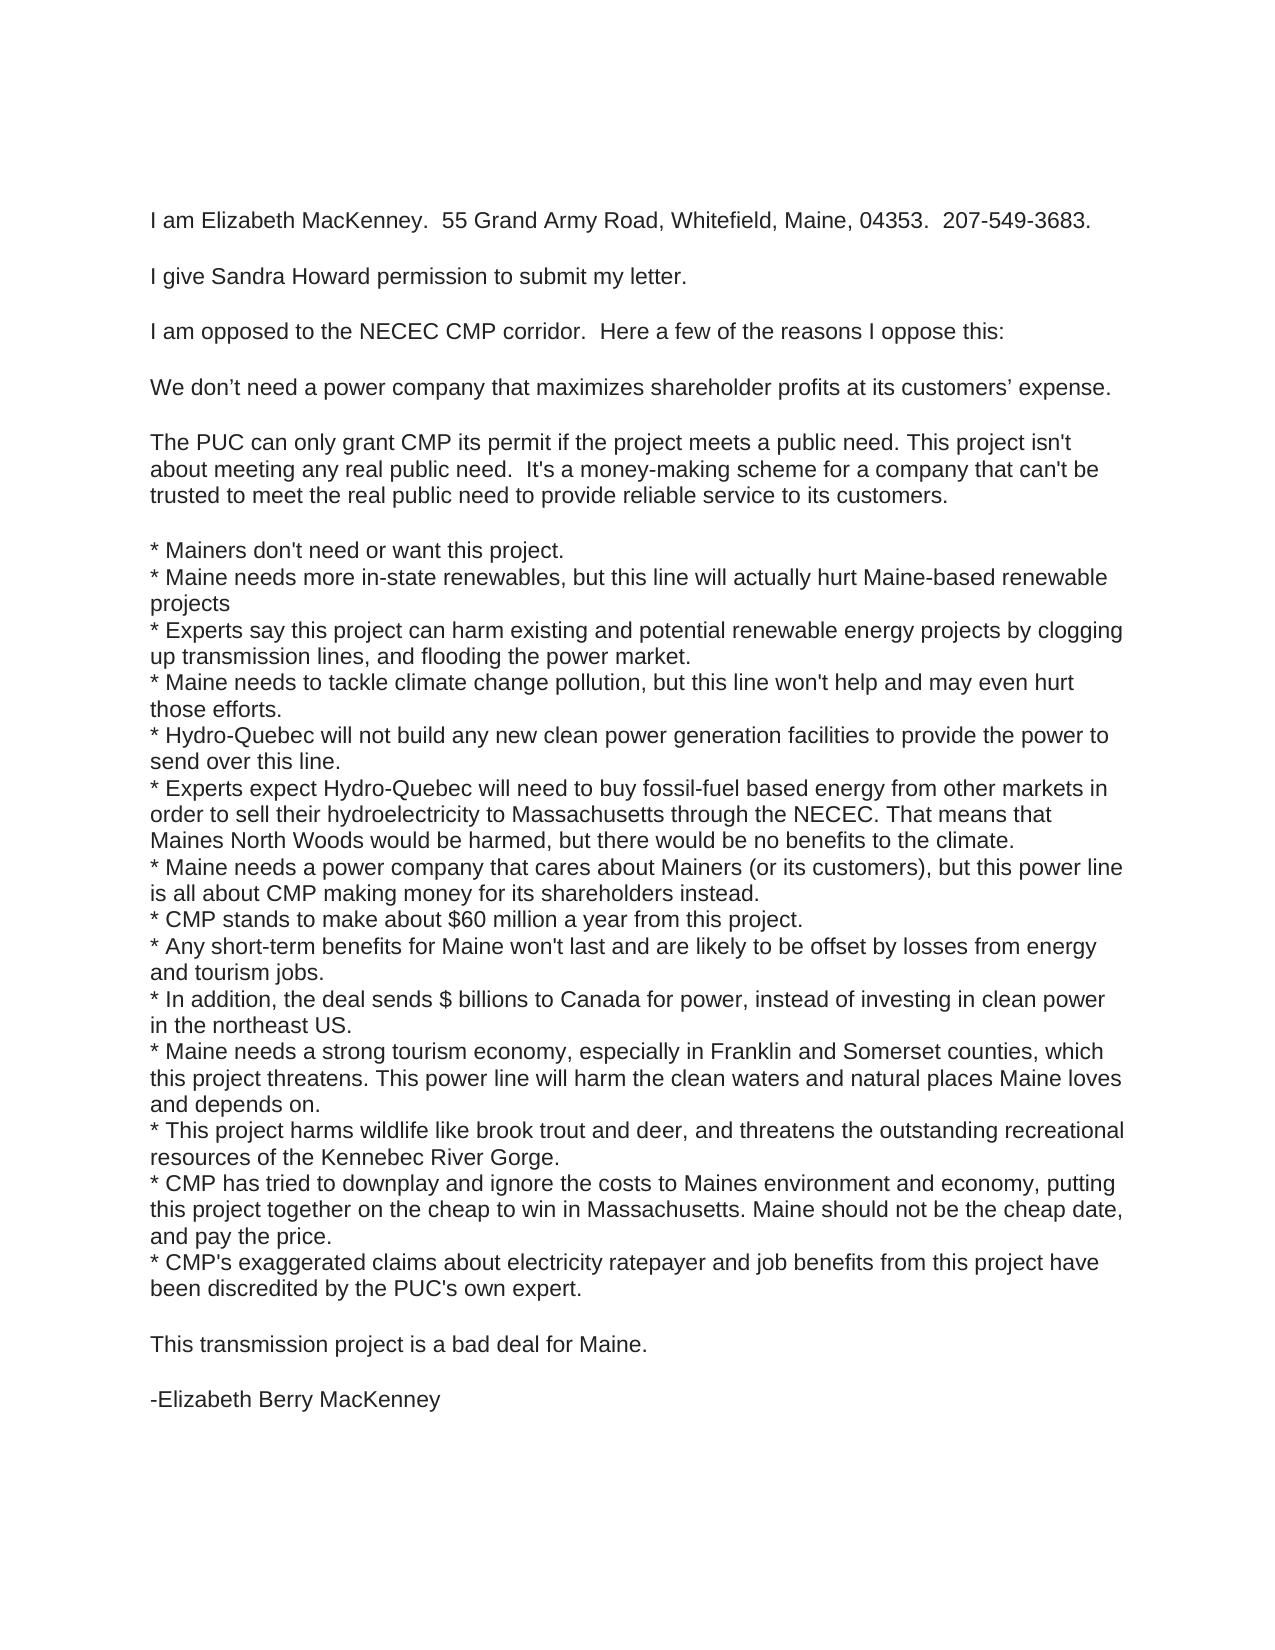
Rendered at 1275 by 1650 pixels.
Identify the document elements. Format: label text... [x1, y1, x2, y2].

text -Elizabeth Berry MacKenney [150, 1386, 1125, 1413]
text The PUC can only grant CMP its permit if the project meets a public need. This project isn't about meeting any real public need. It's a money-making scheme for a company that can't be trusted to meet the real public need to provide reliable service to its customers. [150, 429, 1125, 508]
text This transmission project is a bad deal for Maine. [150, 1331, 1125, 1357]
text I am Elizabeth MacKenney. 55 Grand Army Road, Whitefield, Maine, 04353. 207-549-3683. [150, 207, 1125, 233]
text I am opposed to the NECEC CMP corridor. Here a few of the reasons I oppose this: [150, 318, 1125, 344]
text * Mainers don't need or want this project. * Maine needs more in-state renewables, but this line will actually hurt Maine-based renewable projects * Experts say this project can harm existing and potential renewable energy projects by clogging up transmission lines, and flooding the power market. * Maine needs to tackle climate change pollution, but this line won't help and may even hurt those efforts. * Hydro-Quebec will not build any new clean power generation facilities to provide the power to send over this line. * Experts expect Hydro-Quebec will need to buy fossil-fuel based energy from other markets in order to sell their hydroelectricity to Massachusetts through the NECEC. That means that Maines North Woods would be harmed, but there would be no benefits to the climate. * Maine needs a power company that cares about Mainers (or its customers), but this power line is all about CMP making money for its shareholders instead. * CMP stands to make about $60 million a year from this project. * Any short-term benefits for Maine won't last and are likely to be offset by losses from energy and tourism jobs. * In addition, the deal sends $ billions to Canada for power, instead of investing in clean power in the northeast US. * Maine needs a strong tourism economy, especially in Franklin and Somerset counties, which this project threatens. This power line will harm the clean waters and natural places Maine loves and depends on. * This project harms wildlife like brook trout and deer, and threatens the outstanding recreational resources of the Kennebec River Gorge. * CMP has tried to downplay and ignore the costs to Maines environment and economy, putting this project together on the cheap to win in Massachusetts. Maine should not be the cheap date, and pay the price. * CMP's exaggerated claims about electricity ratepayer and job benefits from this project have been discredited by the PUC's own expert. [150, 537, 1125, 1302]
text We don’t need a power company that maximizes shareholder profits at its customers’ expense. [150, 374, 1125, 400]
text I give Sandra Howard permission to submit my letter. [150, 263, 1125, 289]
